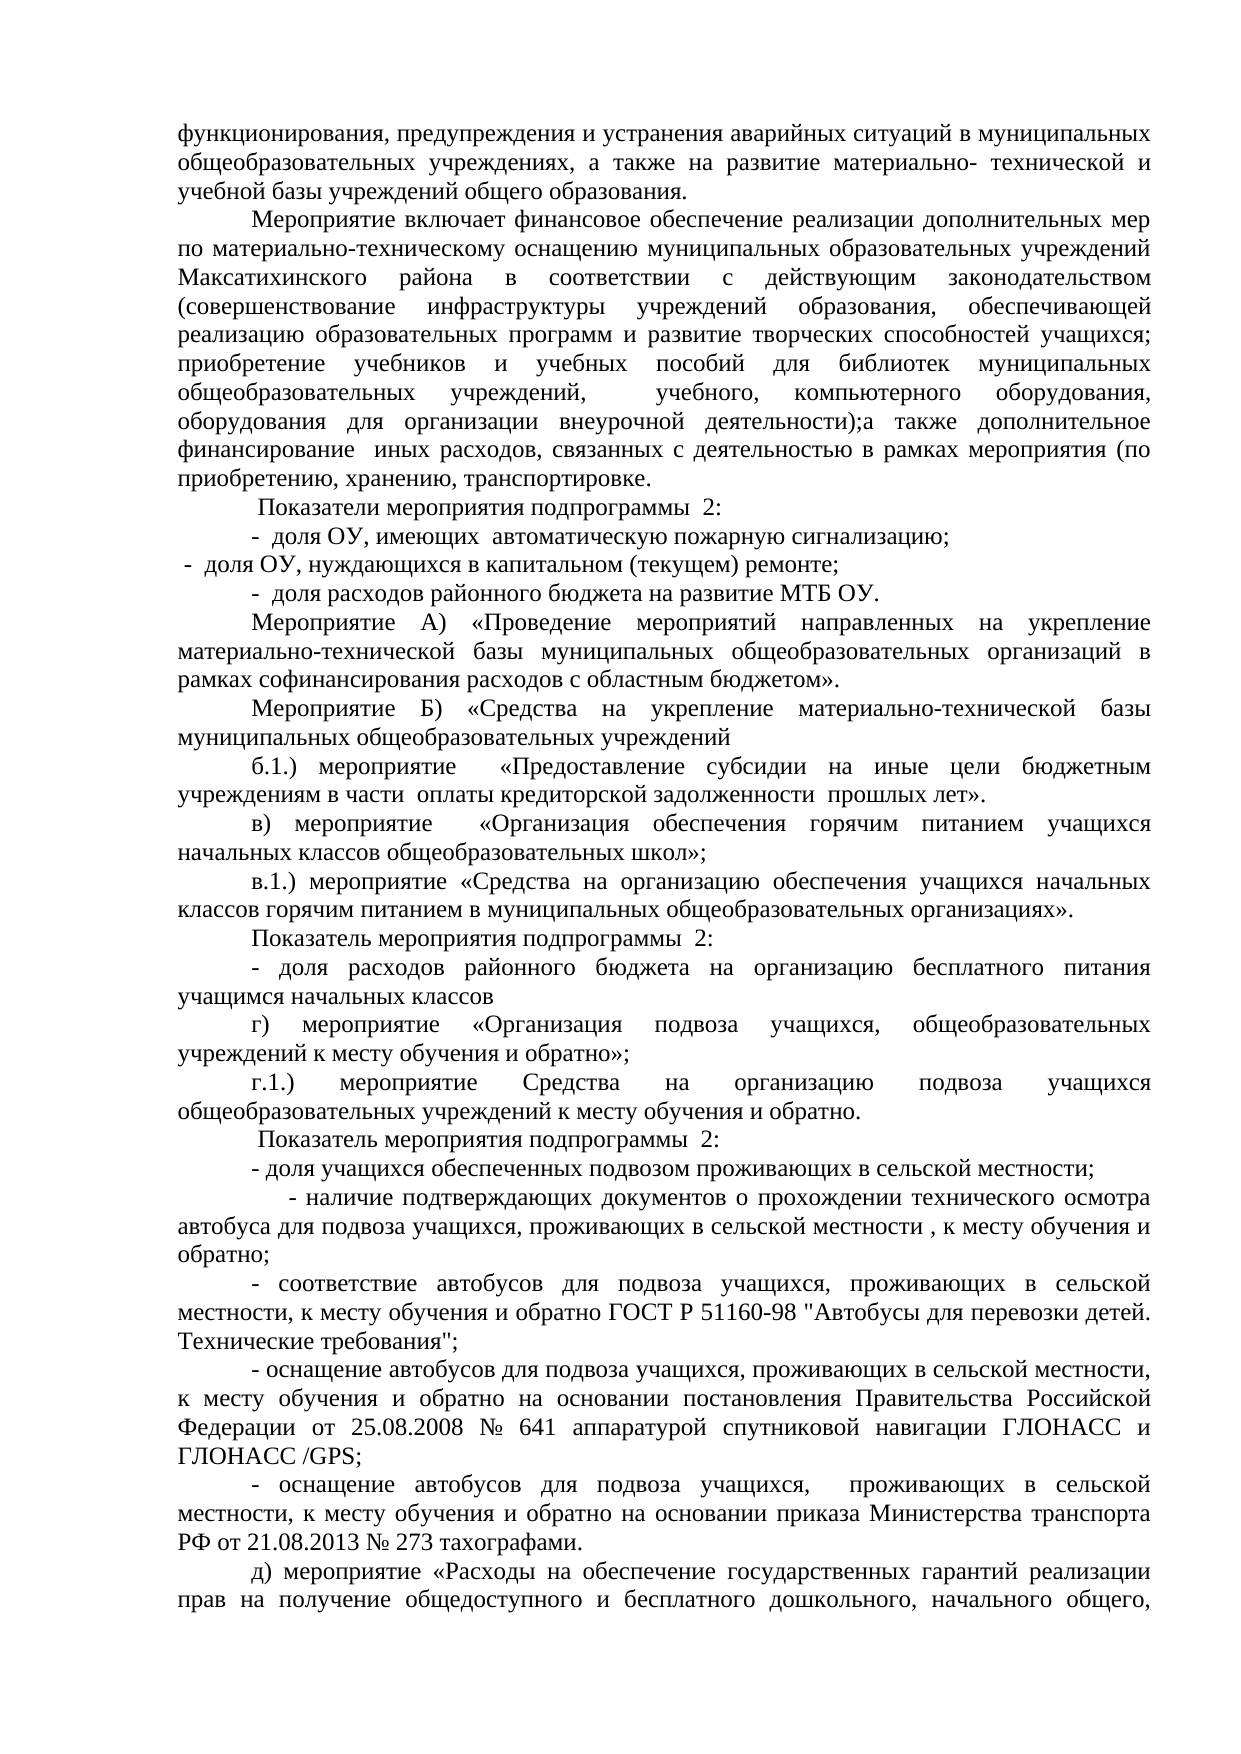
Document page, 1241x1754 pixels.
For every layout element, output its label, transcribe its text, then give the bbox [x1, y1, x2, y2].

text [177, 1556, 1152, 1613]
text в.1.) мероприятие «Средства на организацию обеспечения учащихся начальных классов горячим питанием в муниципальных общеобразовательных организациях». [177, 866, 1152, 923]
text - доля учащихся обеспеченных подвозом проживающих в сельской местности; [177, 1153, 1152, 1182]
text - доля расходов районного бюджета на организацию бесплатного питания учащимся начальных классов [177, 952, 1152, 1009]
text Показатель мероприятия подпрограммы 2: [177, 923, 1152, 952]
text Показатели мероприятия подпрограммы 2: [177, 492, 1152, 521]
text - доля ОУ, имеющих автоматическую пожарную сигнализацию; [177, 521, 1152, 549]
text Мероприятие Б) «Средства на укрепление материально-технической базы муниципальных общеобразовательных учреждений [177, 693, 1152, 751]
text г) мероприятие «Организация подвоза учащихся, общеобразовательных учреждений к месту обучения и обратно»; [177, 1009, 1152, 1067]
text - оснащение автобусов для подвоза учащихся, проживающих в сельской местности, к месту обучения и обратно на основании приказа Министерства транспорта РФ от 21.08.2013 № 273 тахографами. [177, 1469, 1152, 1556]
text - соответствие автобусов для подвоза учащихся, проживающих в сельской местности, к месту обучения и обратно ГОСТ Р 51160-98 "Автобусы для перевозки детей. Технические требования"; [177, 1268, 1152, 1354]
text - доля ОУ, нуждающихся в капитальном (текущем) ремонте; [177, 549, 1152, 578]
text Мероприятие А) «Проведение мероприятий направленных на укрепление материально-технической базы муниципальных общеобразовательных организаций в рамках софинансирования расходов с областным бюджетом». [177, 607, 1152, 693]
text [177, 118, 1152, 204]
text б.1.) мероприятие «Предоставление субсидии на иные цели бюджетным учреждениям в части оплаты кредиторской задолженности прошлых лет». [177, 751, 1152, 808]
text г.1.) мероприятие Средства на организацию подвоза учащихся общеобразовательных учреждений к месту обучения и обратно. [177, 1067, 1152, 1124]
text - доля расходов районного бюджета на развитие МТБ ОУ. [177, 578, 1152, 607]
text Показатель мероприятия подпрограммы 2: [177, 1124, 1152, 1153]
text в) мероприятие «Организация обеспечения горячим питанием учащихся начальных классов общеобразовательных школ»; [177, 808, 1152, 866]
text Мероприятие включает финансовое обеспечение реализации дополнительных мер по материально-техническому оснащению муниципальных образовательных учреждений Максатихинского района в соответствии с действующим законодательством (совершенствование инфраструктуры учреждений образования, обеспечивающей реализацию образовательных программ и развитие творческих способностей учащихся; приобретение учебников и учебных пособий для библиотек муниципальных общеобразовательных учреждений, учебного, компьютерного оборудования, оборудования для организации внеурочной деятельности);а также дополнительное финансирование иных расходов, связанных с деятельностью в рамках мероприятия (по приобретению, хранению, транспортировке. [177, 204, 1152, 492]
text - наличие подтверждающих документов о прохождении технического осмотра автобуса для подвоза учащихся, проживающих в сельской местности , к месту обучения и обратно; [177, 1182, 1152, 1268]
text - оснащение автобусов для подвоза учащихся, проживающих в сельской местности, к месту обучения и обратно на основании постановления Правительства Российской Федерации от 25.08.2008 № 641 аппаратурой спутниковой навигации ГЛОНАСС и ГЛОНАСС /GPS; [177, 1354, 1152, 1469]
